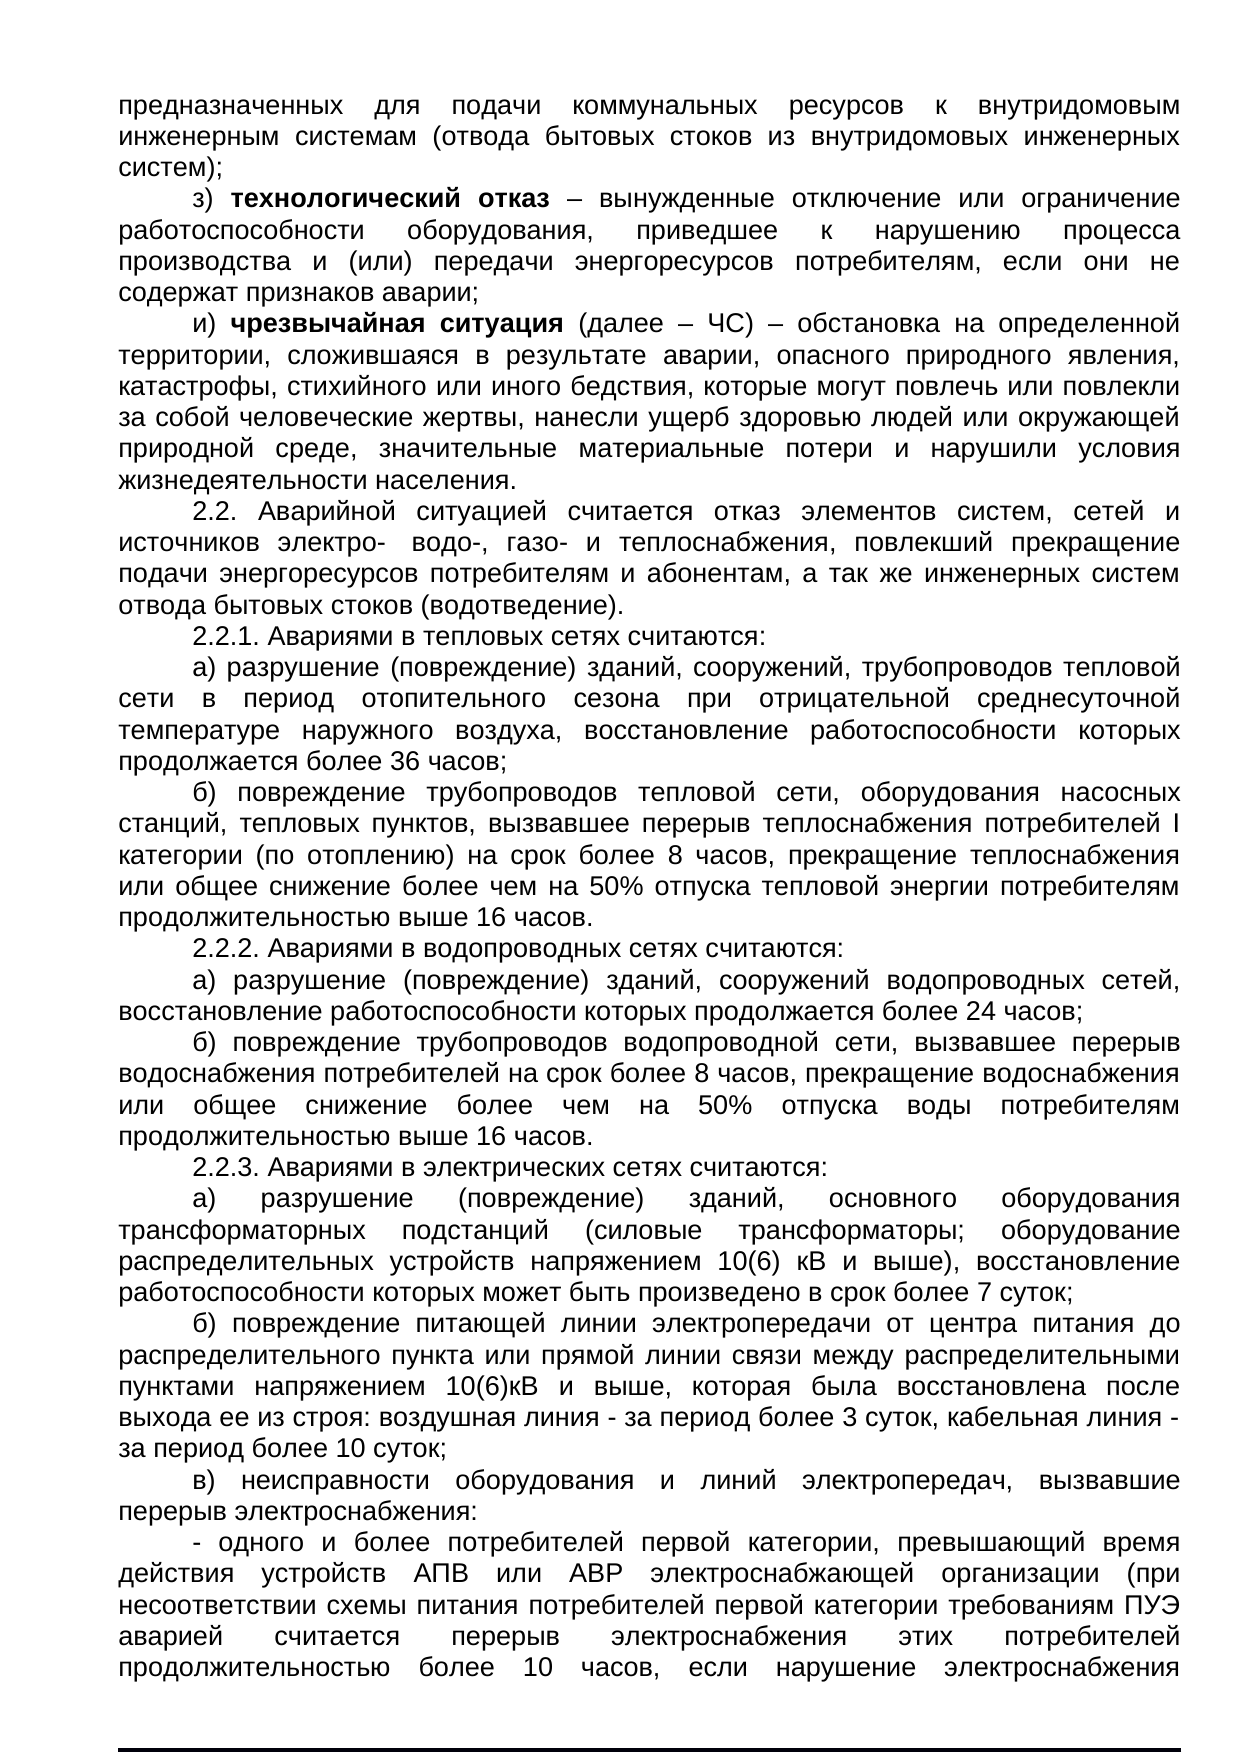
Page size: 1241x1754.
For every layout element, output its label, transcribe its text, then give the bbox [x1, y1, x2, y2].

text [118, 1526, 1181, 1682]
text з) технологический отказ – вынужденные отключение или ограничение работоспособности оборудования, приведшее к нарушению процесса производства и (или) передачи энергоресурсов потребителям, если они не содержат признаков аварии; [118, 182, 1181, 307]
text 2.2. Аварийной ситуацией считается отказ элементов систем, сетей и источников электро- водо-, газо- и теплоснабжения, повлекший прекращение подачи энергоресурсов потребителям и абонентам, а так же инженерных систем отвода бытовых стоков (водотведение). [118, 495, 1181, 620]
text а) разрушение (повреждение) зданий, сооружений водопроводных сетей, восстановление работоспособности которых продолжается более 24 часов; [118, 964, 1181, 1026]
text а) разрушение (повреждение) зданий, сооружений, трубопроводов тепловой сети в период отопительного сезона при отрицательной среднесуточной температуре наружного воздуха, восстановление работоспособности которых продолжается более 36 часов; [118, 651, 1181, 776]
text в) неисправности оборудования и линий электропередач, вызвавшие перерыв электроснабжения: [118, 1464, 1181, 1526]
text 2.2.2. Авариями в водопроводных сетях считаются: [118, 932, 1181, 964]
text а) разрушение (повреждение) зданий, основного оборудования трансформаторных подстанций (силовые трансформаторы; оборудование распределительных устройств напряжением 10(6) кВ и выше), восстановление работоспособности которых может быть произведено в срок более 7 суток; [118, 1182, 1181, 1307]
text и) чрезвычайная ситуация (далее – ЧС) – обстановка на определенной территории, сложившаяся в результате аварии, опасного природного явления, катастрофы, стихийного или иного бедствия, которые могут повлечь или повлекли за собой человеческие жертвы, нанесли ущерб здоровью людей или окружающей природной среде, значительные материальные потери и нарушили условия жизнедеятельности населения. [118, 307, 1181, 495]
text б) повреждение трубопроводов тепловой сети, оборудования насосных станций, тепловых пунктов, вызвавшее перерыв теплоснабжения потребителей I категории (по отоплению) на срок более 8 часов, прекращение теплоснабжения или общее снижение более чем на 50% отпуска тепловой энергии потребителям продолжительностью выше 16 часов. [118, 776, 1181, 932]
text б) повреждение трубопроводов водопроводной сети, вызвавшее перерыв водоснабжения потребителей на срок более 8 часов, прекращение водоснабжения или общее снижение более чем на 50% отпуска воды потребителям продолжительностью выше 16 часов. [118, 1026, 1181, 1151]
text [118, 89, 1181, 182]
text б) повреждение питающей линии электропередачи от центра питания до распределительного пункта или прямой линии связи между распределительными пунктами напряжением 10(6)кВ и выше, которая была восстановлена после выхода ее из строя: воздушная линия - за период более 3 суток, кабельная линия - за период более 10 суток; [118, 1307, 1181, 1464]
text 2.2.1. Авариями в тепловых сетях считаются: [118, 620, 1181, 651]
text 2.2.3. Авариями в электрических сетях считаются: [118, 1151, 1181, 1182]
